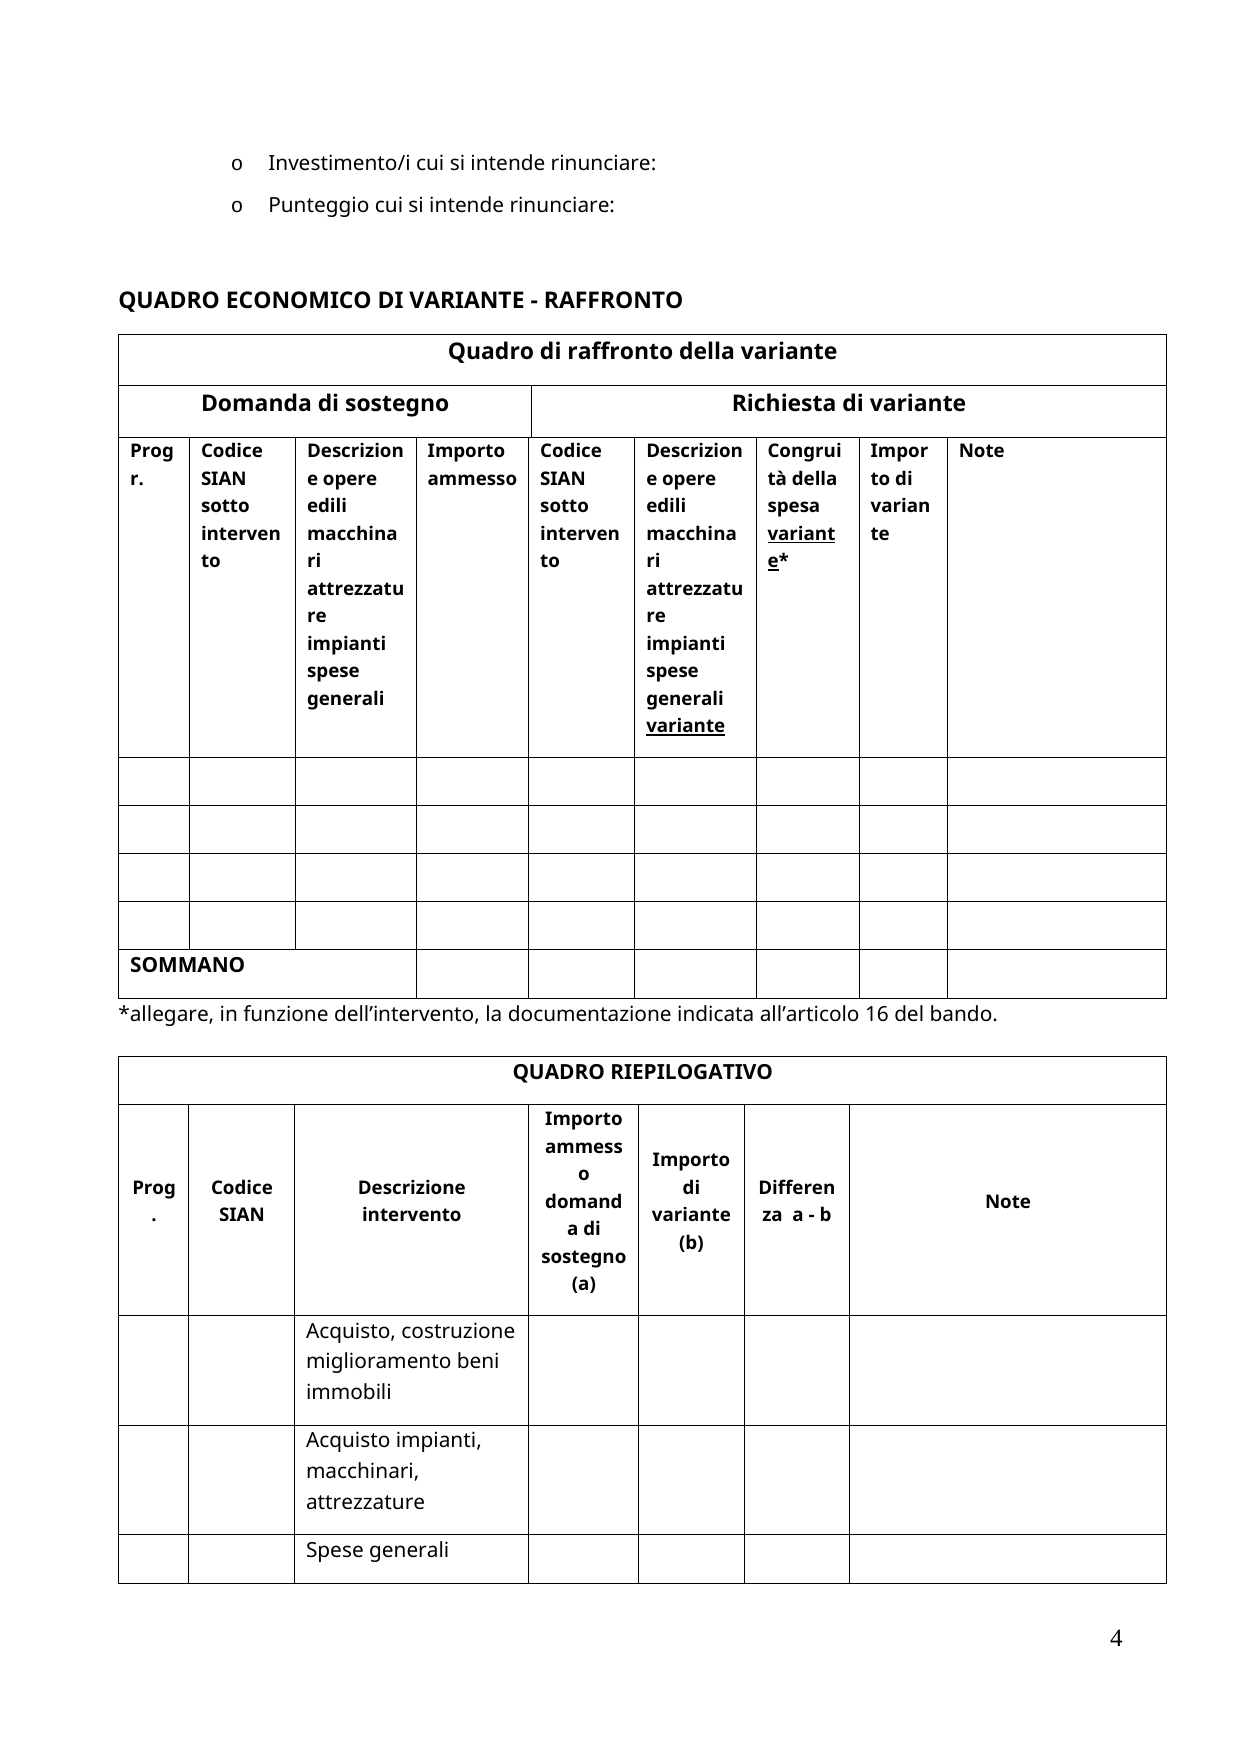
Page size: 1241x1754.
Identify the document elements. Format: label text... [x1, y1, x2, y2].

table_cell Differenza a - b [745, 1105, 849, 1315]
table_cell Richiesta di variante [532, 386, 1166, 437]
table_cell [296, 902, 416, 949]
table_cell [119, 758, 189, 805]
table_cell [635, 806, 756, 853]
table_cell [119, 854, 189, 901]
table_cell [757, 902, 859, 949]
table_cell [417, 950, 528, 998]
table_cell [417, 902, 528, 949]
table_cell Prog. [119, 1105, 188, 1315]
table_cell [119, 902, 189, 949]
table_cell [860, 806, 947, 853]
table_cell [296, 806, 416, 853]
table_cell [639, 1535, 744, 1583]
table_cell [850, 1535, 1166, 1583]
table_header Quadro di raffronto della variante [119, 335, 1166, 385]
table_cell Descrizione intervento [295, 1105, 528, 1315]
table_cell [745, 1535, 849, 1583]
text QUADRO ECONOMICO DI VARIANTE - RAFFRONTO [118, 284, 1122, 315]
table_cell Codice SIAN [189, 1105, 294, 1315]
table_cell [850, 1316, 1166, 1424]
table_cell [757, 950, 859, 998]
table_cell [190, 758, 295, 805]
table_cell Domanda di sostegno [119, 386, 531, 437]
table_cell [119, 806, 189, 853]
table_cell [119, 1535, 188, 1583]
table_cell Codice SIAN sotto intervento [529, 438, 634, 757]
table_cell [189, 1535, 294, 1583]
table_cell Importo di variante (b) [639, 1105, 744, 1315]
text *allegare, in funzione dell’intervento, la documentazione indicata all’articolo 16 del bando. [118, 999, 1122, 1027]
table_cell [948, 806, 1166, 853]
table_cell [635, 902, 756, 949]
table_cell [190, 806, 295, 853]
table_cell [948, 950, 1166, 998]
table_cell Importo ammesso [417, 438, 528, 757]
table_cell [529, 1316, 638, 1424]
table_cell [190, 854, 295, 901]
table_cell [860, 758, 947, 805]
table_cell [119, 1316, 188, 1424]
table_cell [119, 1426, 188, 1534]
table_cell [639, 1316, 744, 1424]
table_cell [417, 854, 528, 901]
table_cell SOMMANO [119, 950, 416, 998]
table_cell [529, 1535, 638, 1583]
table_cell [529, 758, 634, 805]
table_header QUADRO RIEPILOGATIVO [119, 1057, 1166, 1104]
table_cell [850, 1426, 1166, 1534]
table_cell [757, 854, 859, 901]
table_cell Note [948, 438, 1166, 757]
table_cell Note [850, 1105, 1166, 1315]
table_cell [948, 854, 1166, 901]
table_cell Descrizione opere edili macchinari attrezzature impianti spese generali [296, 438, 416, 757]
table_cell [745, 1426, 849, 1534]
table_cell [529, 950, 634, 998]
table_cell [757, 806, 859, 853]
table_cell [635, 758, 756, 805]
table_cell Acquisto impianti, macchinari, attrezzature [295, 1426, 528, 1534]
table_cell [529, 1426, 638, 1534]
table_cell Importo di variante [860, 438, 947, 757]
table_cell [860, 950, 947, 998]
table_cell Importo ammesso domanda di sostegno (a) [529, 1105, 638, 1315]
list Investimento/i cui si intende rinunciare: [231, 148, 1122, 176]
table_cell [639, 1426, 744, 1534]
table_cell Descrizione opere edili macchinari attrezzature impianti spese generali variante [635, 438, 756, 757]
table_cell Acquisto, costruzione miglioramento beni immobili [295, 1316, 528, 1424]
table_cell [757, 758, 859, 805]
table_cell [635, 950, 756, 998]
table_cell [296, 758, 416, 805]
table_cell [635, 854, 756, 901]
table_cell [417, 806, 528, 853]
table_cell [296, 854, 416, 901]
table_cell [417, 758, 528, 805]
table_cell [529, 902, 634, 949]
table_cell Congruità della spesa variante* [757, 438, 859, 757]
table_cell [948, 902, 1166, 949]
table_cell Spese generali [295, 1535, 528, 1583]
table_cell [745, 1316, 849, 1424]
table_cell [860, 854, 947, 901]
table_cell [529, 806, 634, 853]
table_cell [189, 1316, 294, 1424]
list Punteggio cui si intende rinunciare: [231, 191, 1122, 219]
table_cell [189, 1426, 294, 1534]
table_cell [948, 758, 1166, 805]
table_cell Progr. [119, 438, 189, 757]
table_cell [529, 854, 634, 901]
table_cell [190, 902, 295, 949]
table_cell [860, 902, 947, 949]
table_cell Codice SIAN sotto intervento [190, 438, 295, 757]
